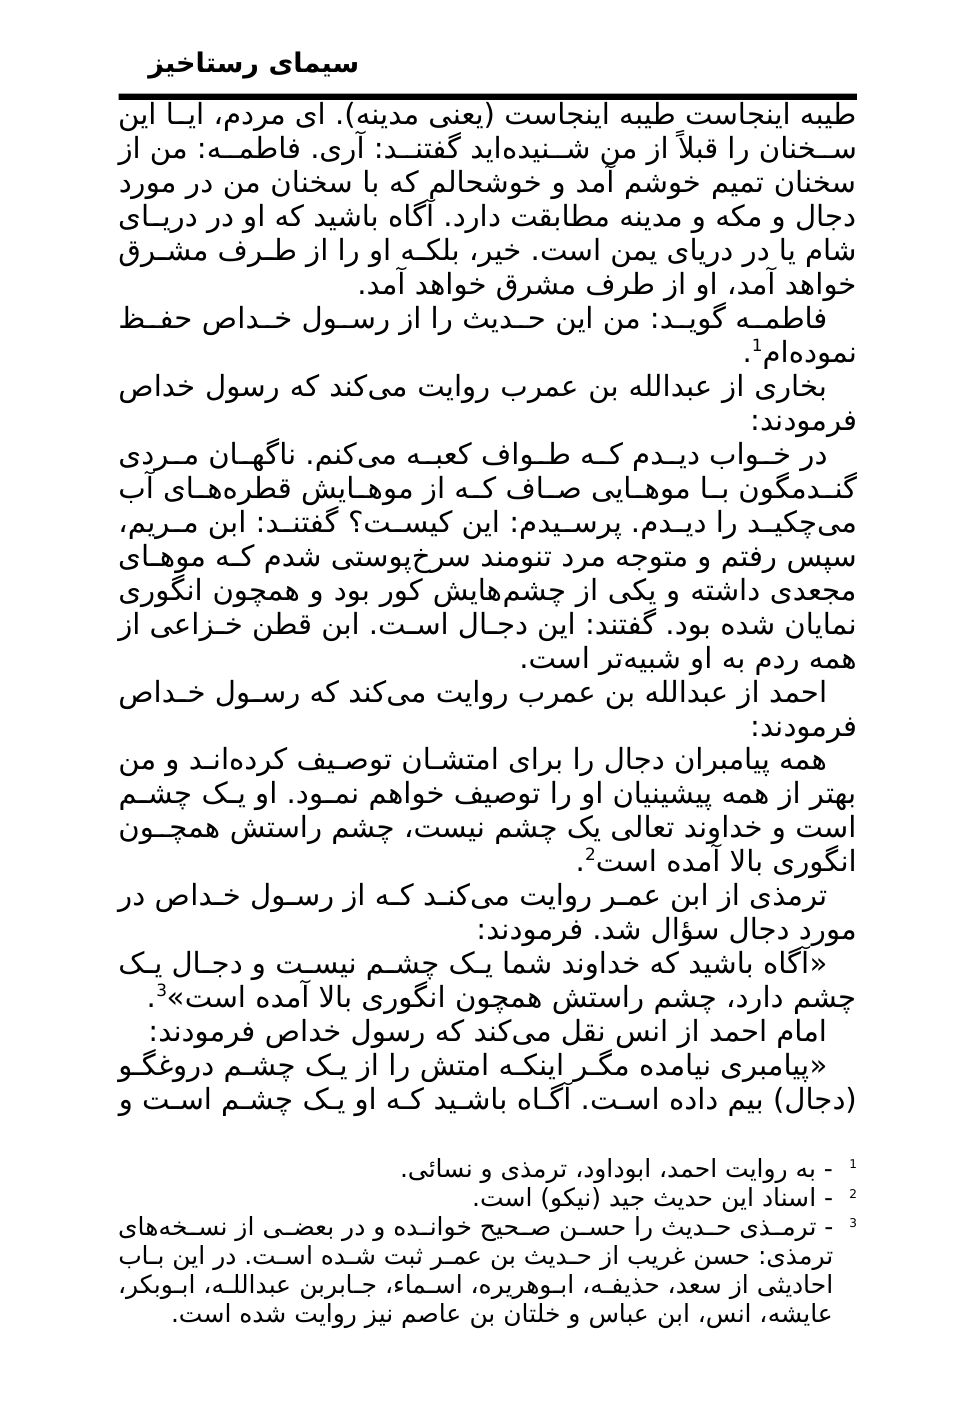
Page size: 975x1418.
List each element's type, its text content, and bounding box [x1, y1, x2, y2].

text در خواب دیدم که طواف کعبه می‌کنم. ناگهان مردی گندمگون با موهایی صاف که از موهایش قطره‌های آب می‌چکید را دیدم. پرسیدم: این کیست؟ گفتند: ابن مریم، سپس رفتم و متوجه مرد تنومند سرخ‌پوستی شدم که موهای مجعدی داشته و یکی از چشم‌هایش کور بود و همچون انگوری نمایان شده بود. گفتند: این دجال است. ابن قطن خزاعی از همه ردم به او شبیه‌تر است. [118, 437, 857, 675]
text همه پیامبران دجال را برای امتشان توصیف کرده‌اند و من بهتر از همه پیشینیان او را توصیف خواهم نمود. او یک چشم است و خداوند تعالی یک چشم نیست، چشم راستش همچون انگوری بالا آمده است. [118, 743, 857, 879]
text «آگاه باشید که خداوند شما یک چشم نیست و دجال یک چشم دارد، چشم راستش همچون انگوری بالا آمده است». [118, 947, 857, 1014]
text ترمذی از ابن عمر روایت می‌کند که از رسول خداص در مورد دجال سؤال شد. فرمودند: [118, 879, 857, 947]
text احمد از عبدالله بن عمرب روایت می‌کند که رسول خداص فرمودند: [118, 675, 857, 743]
text امام احمد از انس نقل می‌کند که رسول خداص فرمودند: [118, 1014, 857, 1048]
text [118, 1048, 857, 1116]
text فاطمه گوید: من این حدیث را از رسول خداص حفظ نموده‌ام. [118, 301, 857, 369]
text بخاری از عبدالله بن عمرب روایت می‌کند که رسول خداص فرمودند: [118, 369, 857, 437]
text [118, 98, 857, 301]
